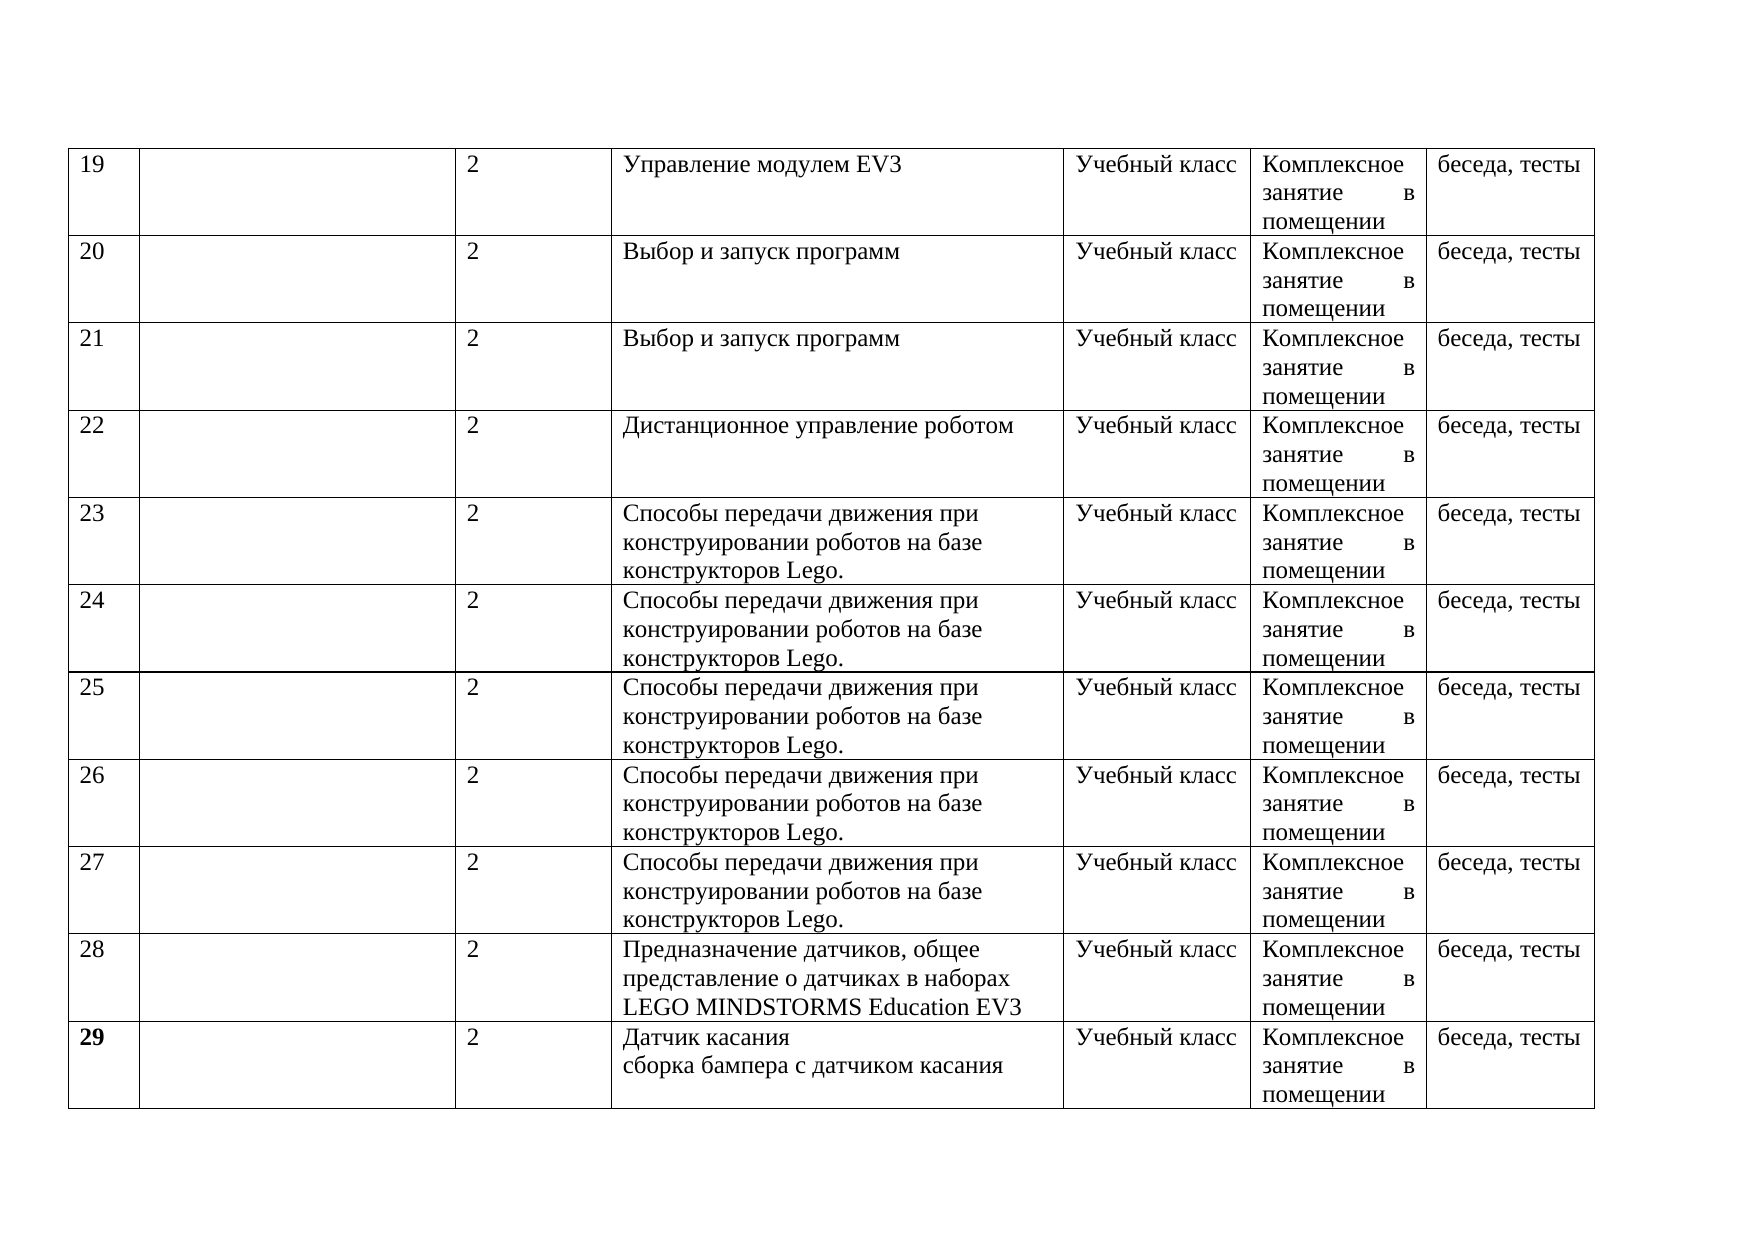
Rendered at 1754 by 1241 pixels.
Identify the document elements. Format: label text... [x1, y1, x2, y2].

table_cell беседа, тесты [1427, 236, 1594, 322]
table_cell Управление модулем EV3 [612, 149, 1063, 235]
table_cell 2 [456, 847, 611, 933]
table_cell 2 [456, 149, 611, 235]
table_cell Выбор и запуск программ [612, 323, 1063, 409]
table_cell Учебный класс [1064, 760, 1250, 846]
table_cell Предназначение датчиков, общее представление о датчиках в наборах LEGO MINDSTORMS Education EV3 [612, 934, 1063, 1021]
table_cell Комплексное занятие в помещении [1251, 323, 1426, 409]
table_cell Комплексное занятие в помещении [1251, 847, 1426, 933]
table_cell беседа, тесты [1427, 934, 1594, 1021]
table_cell 23 [69, 498, 139, 584]
table_cell 2 [456, 673, 611, 759]
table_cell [1251, 149, 1426, 235]
table_cell Выбор и запуск программ [612, 236, 1063, 322]
table_cell 22 [69, 411, 139, 497]
table_cell беседа, тесты [1427, 149, 1594, 235]
table_cell 2 [456, 760, 611, 846]
table_cell Способы передачи движения при конструировании роботов на базе конструкторов Lego. [612, 673, 1063, 759]
table_cell беседа, тесты [1427, 585, 1594, 671]
table_cell 21 [69, 323, 139, 409]
table_cell [140, 323, 455, 409]
table_cell Способы передачи движения при конструировании роботов на базе конструкторов Lego. [612, 760, 1063, 846]
table_cell Учебный класс [1064, 1022, 1250, 1108]
table_cell Комплексное занятие в помещении [1251, 411, 1426, 497]
table_cell 27 [69, 847, 139, 933]
table_cell Способы передачи движения при конструировании роботов на базе конструкторов Lego. [612, 498, 1063, 584]
table_cell беседа, тесты [1427, 323, 1594, 409]
table_cell беседа, тесты [1427, 847, 1594, 933]
table_cell Учебный класс [1064, 498, 1250, 584]
table_cell [140, 236, 455, 322]
table_cell беседа, тесты [1427, 498, 1594, 584]
table_cell Учебный класс [1064, 236, 1250, 322]
table_cell [140, 149, 455, 235]
table_cell Учебный класс [1064, 934, 1250, 1021]
table_cell беседа, тесты [1427, 1022, 1594, 1108]
table_cell Учебный класс [1064, 323, 1250, 409]
table_cell [140, 760, 455, 846]
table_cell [1251, 1022, 1426, 1108]
table_cell [140, 934, 455, 1021]
table_cell 25 [69, 673, 139, 759]
table_cell [140, 585, 455, 671]
table_cell Датчик касания сборка бампера с датчиком касания [612, 1022, 1063, 1108]
table_cell Учебный класс [1064, 673, 1250, 759]
table_cell 19 [69, 149, 139, 235]
table_cell Комплексное занятие в помещении [1251, 673, 1426, 759]
table_cell Комплексное занятие в помещении [1251, 585, 1426, 671]
table_cell Учебный класс [1064, 585, 1250, 671]
table_cell 29 [69, 1022, 139, 1108]
table_cell 2 [456, 934, 611, 1021]
table_cell 2 [456, 236, 611, 322]
table_cell 2 [456, 1022, 611, 1108]
table_cell Учебный класс [1064, 847, 1250, 933]
table_cell [140, 847, 455, 933]
table_cell беседа, тесты [1427, 673, 1594, 759]
table_cell [140, 673, 455, 759]
table_cell 2 [456, 498, 611, 584]
table_cell 20 [69, 236, 139, 322]
table_cell [140, 411, 455, 497]
table_cell Учебный класс [1064, 149, 1250, 235]
table_cell 24 [69, 585, 139, 671]
table_cell 26 [69, 760, 139, 846]
table_cell беседа, тесты [1427, 411, 1594, 497]
table_cell Комплексное занятие в помещении [1251, 760, 1426, 846]
table_cell 2 [456, 323, 611, 409]
table_cell 2 [456, 411, 611, 497]
table_cell 2 [456, 585, 611, 671]
table_cell Комплексное занятие в помещении [1251, 498, 1426, 584]
table_cell [140, 1022, 455, 1108]
table_cell Дистанционное управление роботом [612, 411, 1063, 497]
table_cell Учебный класс [1064, 411, 1250, 497]
table_cell 28 [69, 934, 139, 1021]
table_cell беседа, тесты [1427, 760, 1594, 846]
table_cell Комплексное занятие в помещении [1251, 934, 1426, 1021]
table_cell Способы передачи движения при конструировании роботов на базе конструкторов Lego. [612, 847, 1063, 933]
table_cell Комплексное занятие в помещении [1251, 236, 1426, 322]
table_cell [140, 498, 455, 584]
table_cell Способы передачи движения при конструировании роботов на базе конструкторов Lego. [612, 585, 1063, 671]
